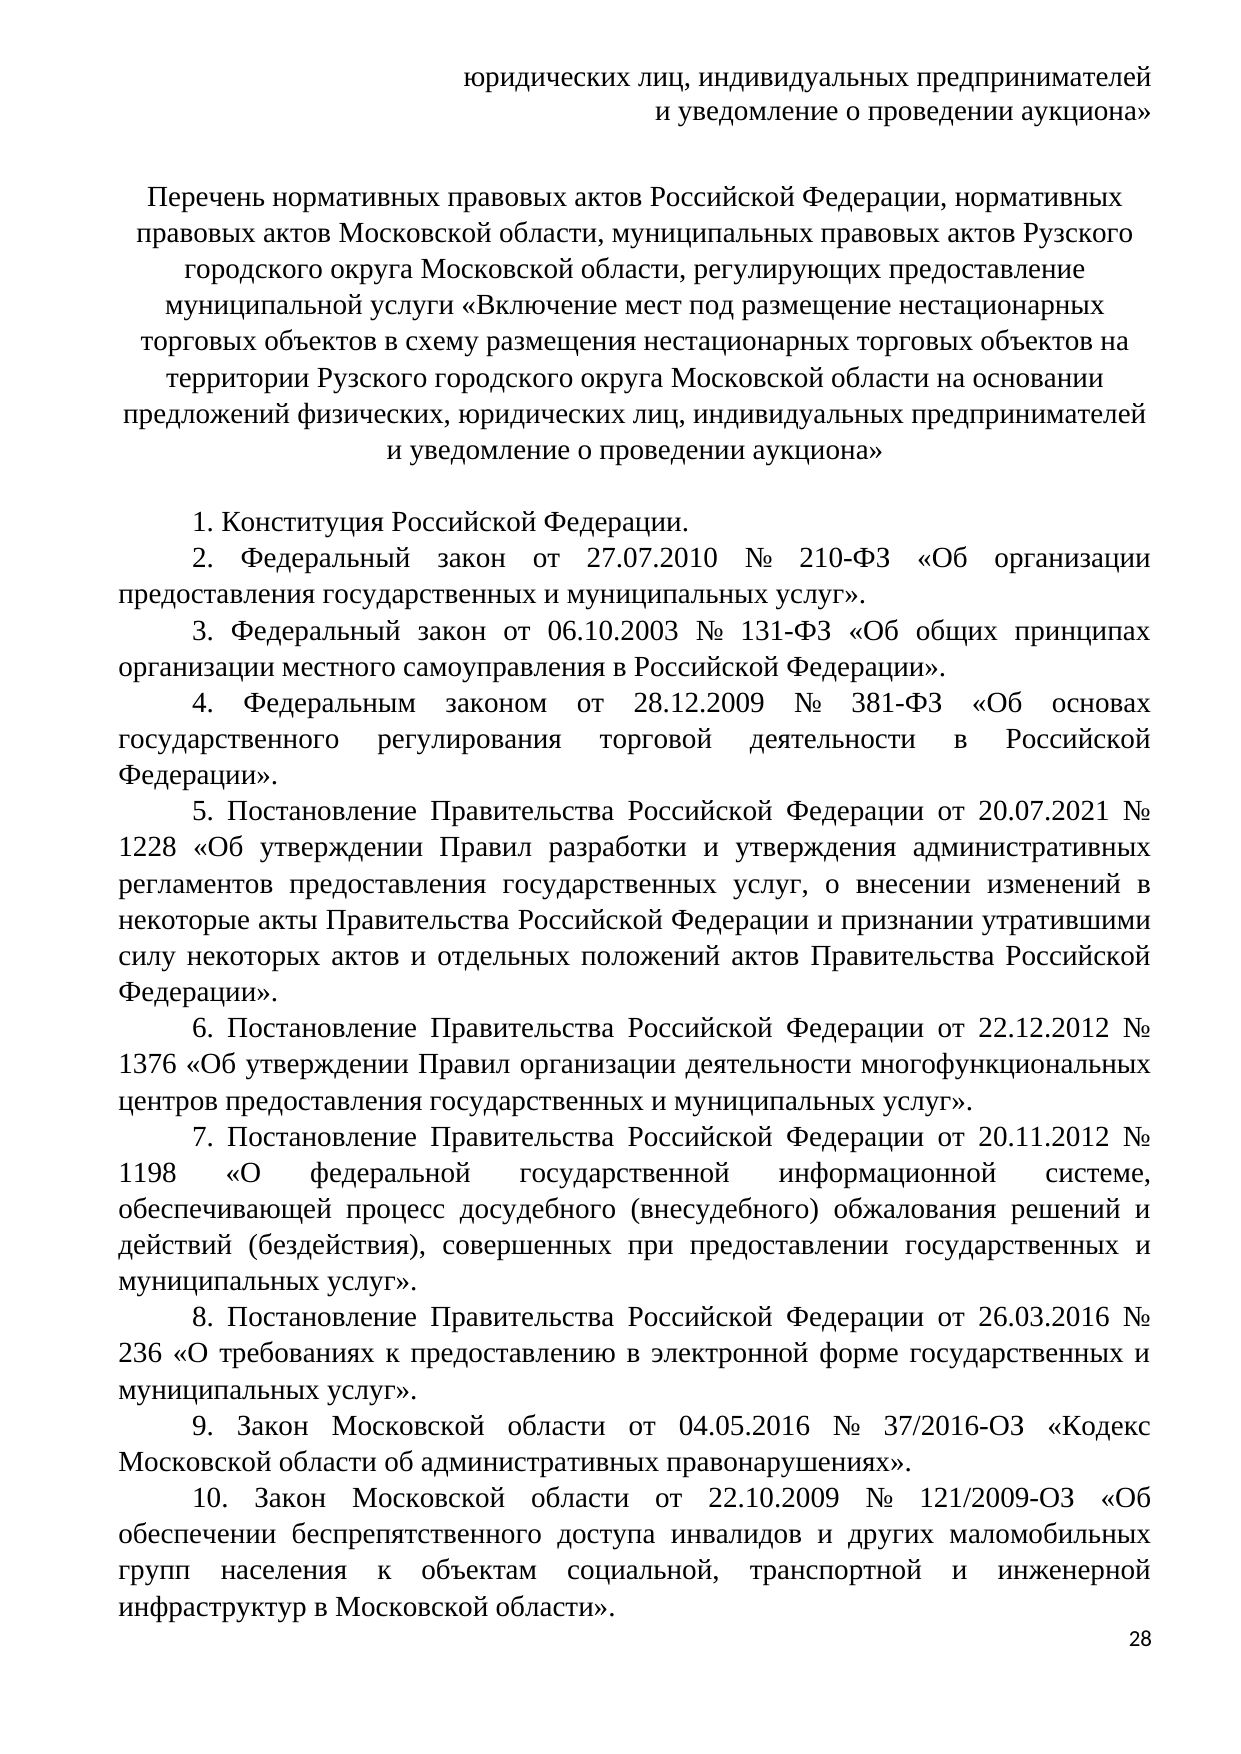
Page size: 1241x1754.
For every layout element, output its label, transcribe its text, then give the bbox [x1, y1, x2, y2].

text 2. Федеральный закон от 27.07.2010 № 210-ФЗ «Об организации предоставления государственных и муниципальных услуг». [118, 540, 1152, 610]
text 8. Постановление Правительства Российской Федерации от 26.03.2016 № 236 «О требованиях к предоставлению в электронной форме государственных и муниципальных услуг». [118, 1299, 1152, 1405]
text 3. Федеральный закон от 06.10.2003 № 131-ФЗ «Об общих принципах организации местного самоуправления в Российской Федерации». [118, 613, 1152, 682]
text Перечень нормативных правовых актов Российской Федерации, нормативных правовых актов Московской области, муниципальных правовых актов Рузского городского округа Московской области, регулирующих предоставление муниципальной услуги «Включение мест под размещение нестационарных торговых объектов в схему размещения нестационарных торговых объектов на территории Рузского городского округа Московской области на основании предложений физических, юридических лиц, индивидуальных предпринимателей и уведомление о проведении аукциона» [118, 179, 1152, 466]
text 7. Постановление Правительства Российской Федерации от 20.11.2012 № 1198 «О федеральной государственной информационной системе, обеспечивающей процесс досудебного (внесудебного) обжалования решений и действий (бездействия), совершенных при предоставлении государственных и муниципальных услуг». [118, 1119, 1152, 1297]
text и уведомление о проведении аукциона» [118, 93, 1152, 126]
text 4. Федеральным законом от 28.12.2009 № 381-ФЗ «Об основах государственного регулирования торговой деятельности в Российской Федерации». [118, 685, 1152, 791]
text 1. Конституция Российской Федерации. [118, 504, 1152, 538]
text 6. Постановление Правительства Российской Федерации от 22.12.2012 № 1376 «Об утверждении Правил организации деятельности многофункциональных центров предоставления государственных и муниципальных услуг». [118, 1010, 1152, 1116]
text 10. Закон Московской области от 22.10.2009 № 121/2009-ОЗ «Об обеспечении беспрепятственного доступа инвалидов и других маломобильных групп населения к объектам социальной, транспортной и инженерной инфраструктур в Московской области». [118, 1480, 1152, 1622]
text 9. Закон Московской области от 04.05.2016 № 37/2016-ОЗ «Кодекс Московской области об административных правонарушениях». [118, 1408, 1152, 1478]
text 5. Постановление Правительства Российской Федерации от 20.07.2021 № 1228 «Об утверждении Правил разработки и утверждения административных регламентов предоставления государственных услуг, о внесении изменений в некоторые акты Правительства Российской Федерации и признании утратившими силу некоторых актов и отдельных положений актов Правительства Российской Федерации». [118, 793, 1152, 1008]
text юридических лиц, индивидуальных предпринимателей [118, 59, 1152, 93]
